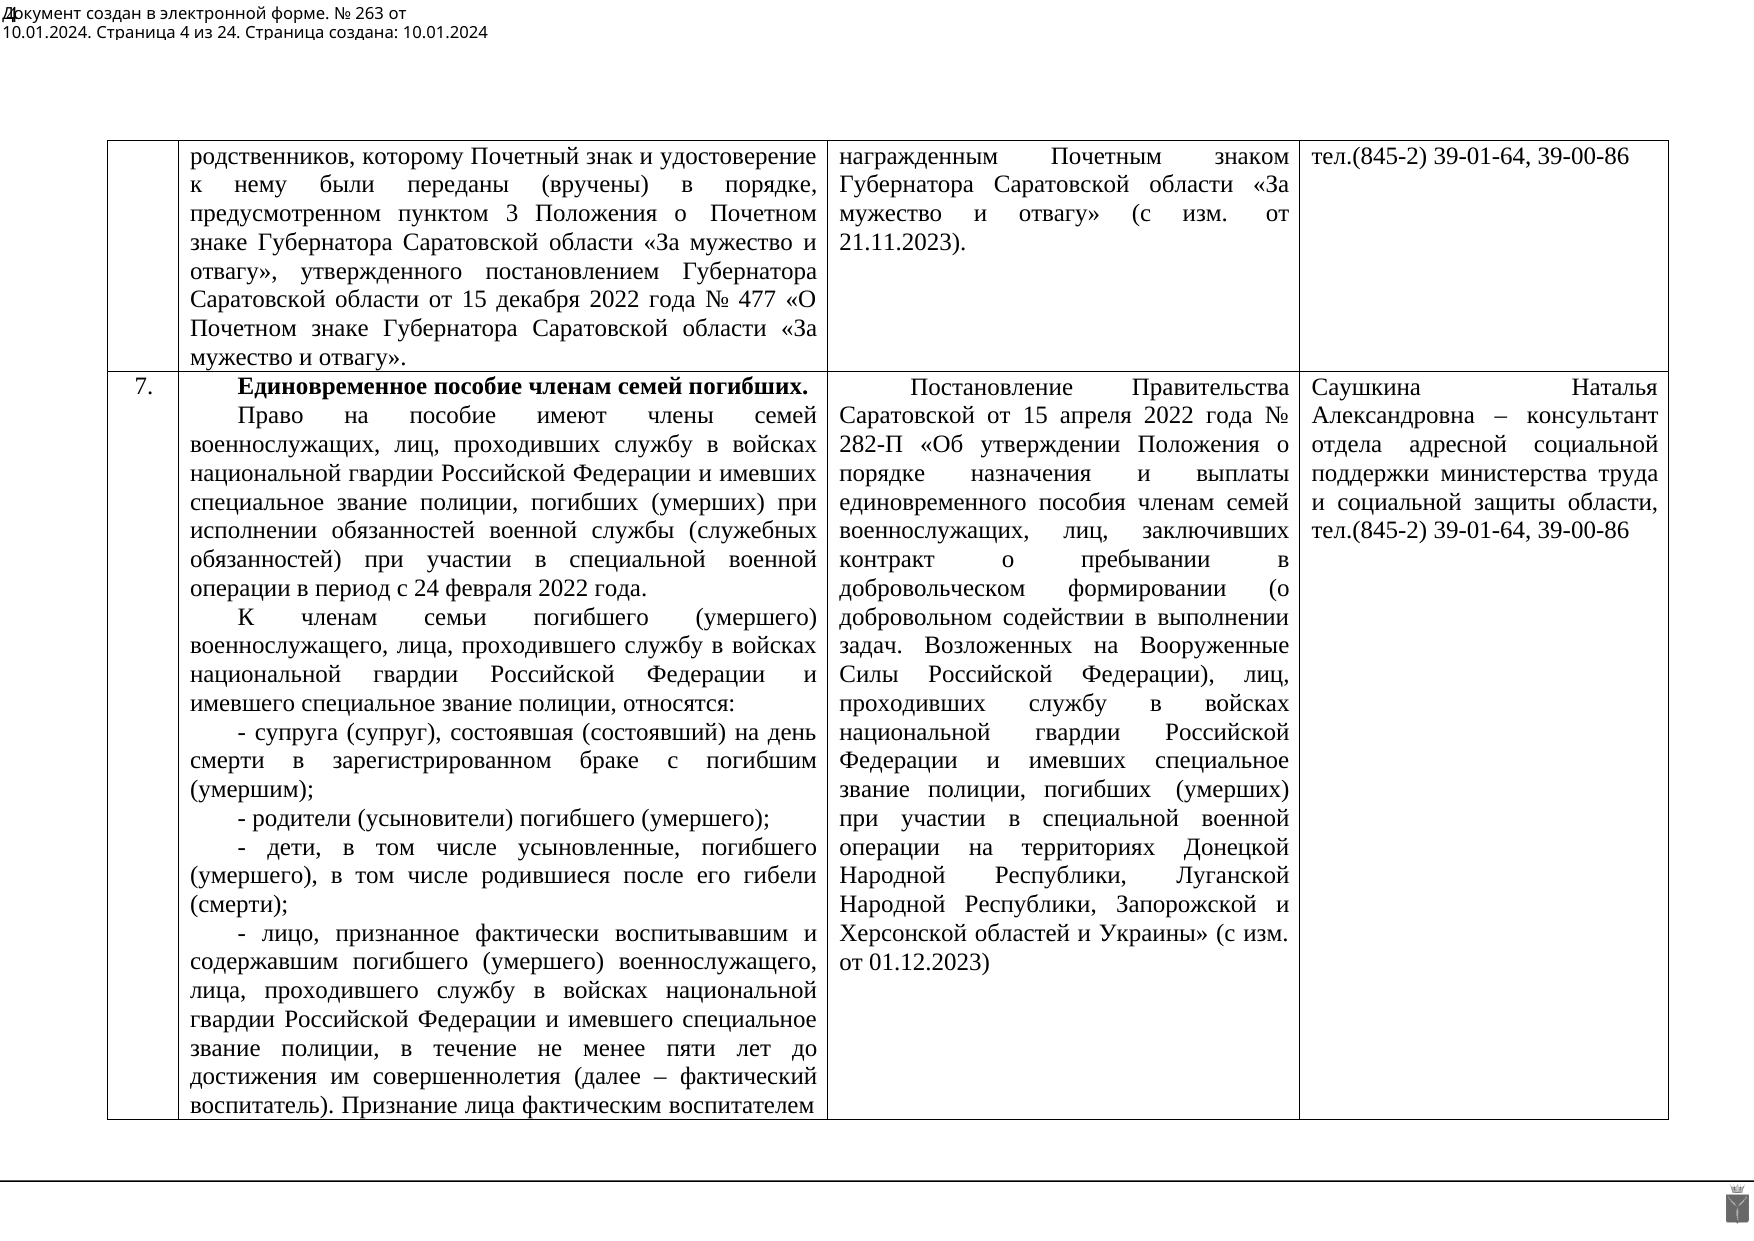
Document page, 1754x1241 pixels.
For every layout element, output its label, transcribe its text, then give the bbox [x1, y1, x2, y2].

table_cell Постановление Правительства Саратовской от 15 апреля 2022 года № 282-П «Об утверждении Положения о порядке назначения и выплаты единовременного пособия членам семей военнослужащих, лиц, заключивших контракт о пребывании в добровольческом формировании (о добровольном содействии в выполнении задач. Возложенных на Вооруженные Силы Российской Федерации), лиц, проходивших службу в войсках национальной гвардии Российской Федерации и имевших специальное звание полиции, погибших (умерших) при участии в специальной военной операции на территориях Донецкой Народной Республики, Луганской Народной Республики, Запорожской и Херсонской областей и Украины» (с изм. от 01.12.2023) [828, 372, 1299, 1119]
table_cell Саушкина Наталья Александровна – консультант отдела адресной социальной поддержки министерства труда и социальной защиты области, тел.(845-2) 39-01-64, 39-00-86 [1300, 372, 1668, 1119]
table_header [108, 141, 178, 371]
picture [1610, 1182, 1754, 1225]
table_cell 7. [108, 372, 178, 1119]
table_header тел.(845-2) 39-01-64, 39-00-86 [1300, 141, 1668, 371]
table_header родственников, которому Почетный знак и удостоверение к нему были переданы (вручены) в порядке, предусмотренном пунктом 3 Положения о Почетном знаке Губернатора Саратовской области «За мужество и отвагу», утвержденного постановлением Губернатора Саратовской области от 15 декабря 2022 года № 477 «О Почетном знаке Губернатора Саратовской области «За мужество и отвагу». [179, 141, 827, 371]
table_cell Единовременное пособие членам семей погибших. Право на пособие имеют члены семей военнослужащих, лиц, проходивших службу в войсках национальной гвардии Российской Федерации и имевших специальное звание полиции, погибших (умерших) при исполнении обязанностей военной службы (служебных обязанностей) при участии в специальной военной операции в период с 24 февраля 2022 года. К членам семьи погибшего (умершего) военнослужащего, лица, проходившего службу в войсках национальной гвардии Российской Федерации и имевшего специальное звание полиции, относятся: супруга (супруг), состоявшая (состоявший) на день смерти в зарегистрированном браке с погибшим (умершим); родители (усыновители) погибшего (умершего); дети, в том числе усыновленные, погибшего (умершего), в том числе родившиеся после его гибели (смерти); лицо, признанное фактически воспитывавшим и содержавшим погибшего (умершего) военнослужащего, лица, проходившего службу в войсках национальной гвардии Российской Федерации и имевшего специальное звание полиции, в течение не менее пяти лет до достижения им совершеннолетия (далее – фактический воспитатель). Признание лица фактическим воспитателем [179, 372, 827, 1119]
table_header награжденным Почетным знаком Губернатора Саратовской области «За мужество и отвагу» (с изм. от 21.11.2023). [828, 141, 1299, 371]
